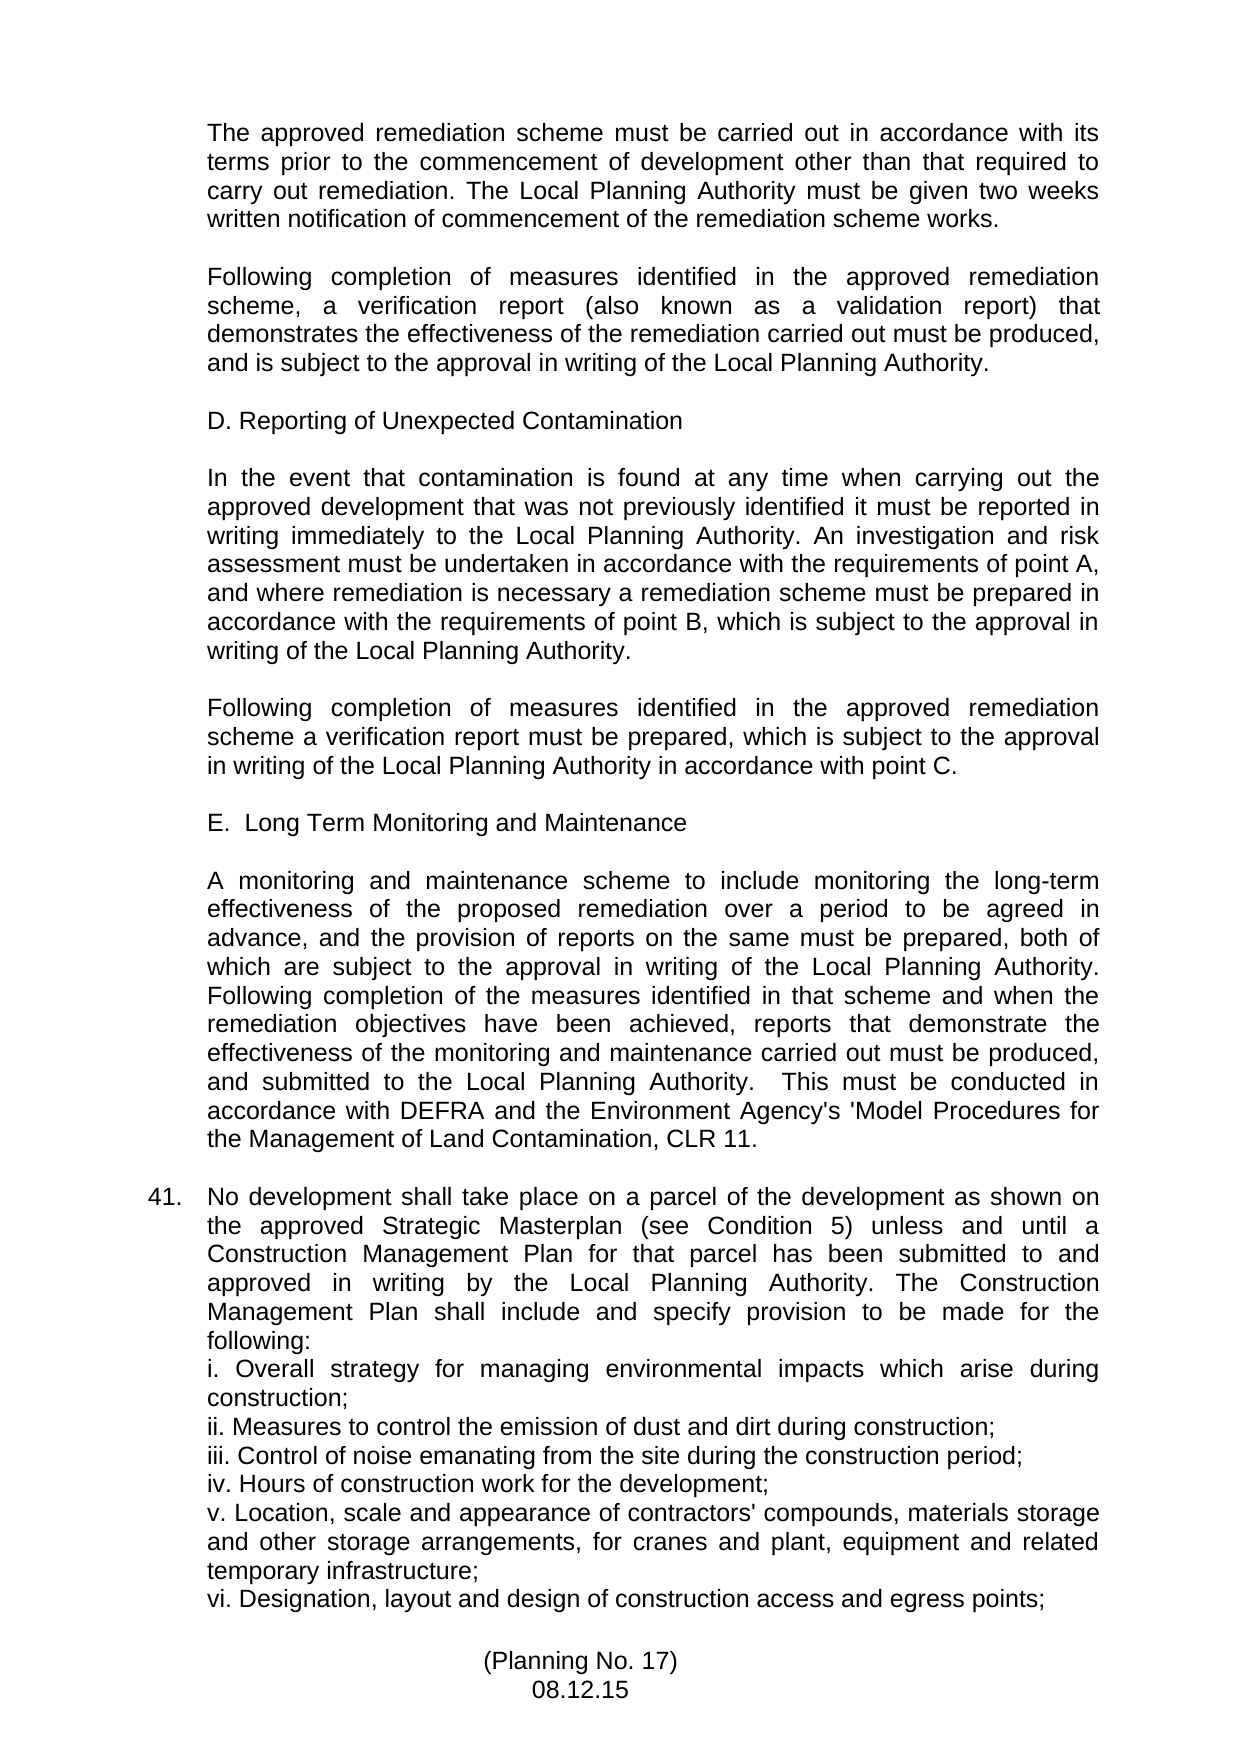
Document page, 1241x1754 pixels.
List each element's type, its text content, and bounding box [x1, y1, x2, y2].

text iii. Control of noise emanating from the site during the construction period; [148, 1441, 1101, 1469]
text Following completion of measures identified in the approved remediation scheme, a verification report (also known as a validation report) that demonstrates the effectiveness of the remediation carried out must be produced, and is subject to the approval in writing of the Local Planning Authority. [207, 262, 1101, 377]
text The approved remediation scheme must be carried out in accordance with its terms prior to the commencement of development other than that required to carry out remediation. The Local Planning Authority must be given two weeks written notification of commencement of the remediation scheme works. [207, 118, 1101, 233]
text D. Reporting of Unexpected Contamination [148, 406, 1101, 434]
text i. Overall strategy for managing environmental impacts which arise during construction; [207, 1354, 1101, 1412]
text 41. No development shall take place on a parcel of the development as shown on the approved Strategic Masterplan (see Condition 5) unless and until a Construction Management Plan for that parcel has been submitted to and approved in writing by the Local Planning Authority. The Construction Management Plan shall include and specify provision to be made for the following: [148, 1182, 1101, 1354]
text ii. Measures to control the emission of dust and dirt during construction; [148, 1412, 1101, 1441]
text A monitoring and maintenance scheme to include monitoring the long-term effectiveness of the proposed remediation over a period to be agreed in advance, and the provision of reports on the same must be prepared, both of which are subject to the approval in writing of the Local Planning Authority. Following completion of the measures identified in that scheme and when the remediation objectives have been achieved, reports that demonstrate the effectiveness of the monitoring and maintenance carried out must be produced, and submitted to the Local Planning Authority. This must be conducted in accordance with DEFRA and the Environment Agency's 'Model Procedures for the Management of Land Contamination, CLR 11. [207, 866, 1101, 1153]
text Following completion of measures identified in the approved remediation scheme a verification report must be prepared, which is subject to the approval in writing of the Local Planning Authority in accordance with point C. [207, 693, 1101, 779]
text vi. Designation, layout and design of construction access and egress points; [148, 1584, 1101, 1613]
text In the event that contamination is found at any time when carrying out the approved development that was not previously identified it must be reported in writing immediately to the Local Planning Authority. An investigation and risk assessment must be undertaken in accordance with the requirements of point A, and where remediation is necessary a remediation scheme must be prepared in accordance with the requirements of point B, which is subject to the approval in writing of the Local Planning Authority. [207, 463, 1101, 664]
text v. Location, scale and appearance of contractors' compounds, materials storage and other storage arrangements, for cranes and plant, equipment and related temporary infrastructure; [207, 1498, 1101, 1584]
text iv. Hours of construction work for the development; [148, 1469, 1101, 1498]
text E. Long Term Monitoring and Maintenance [148, 808, 1101, 837]
